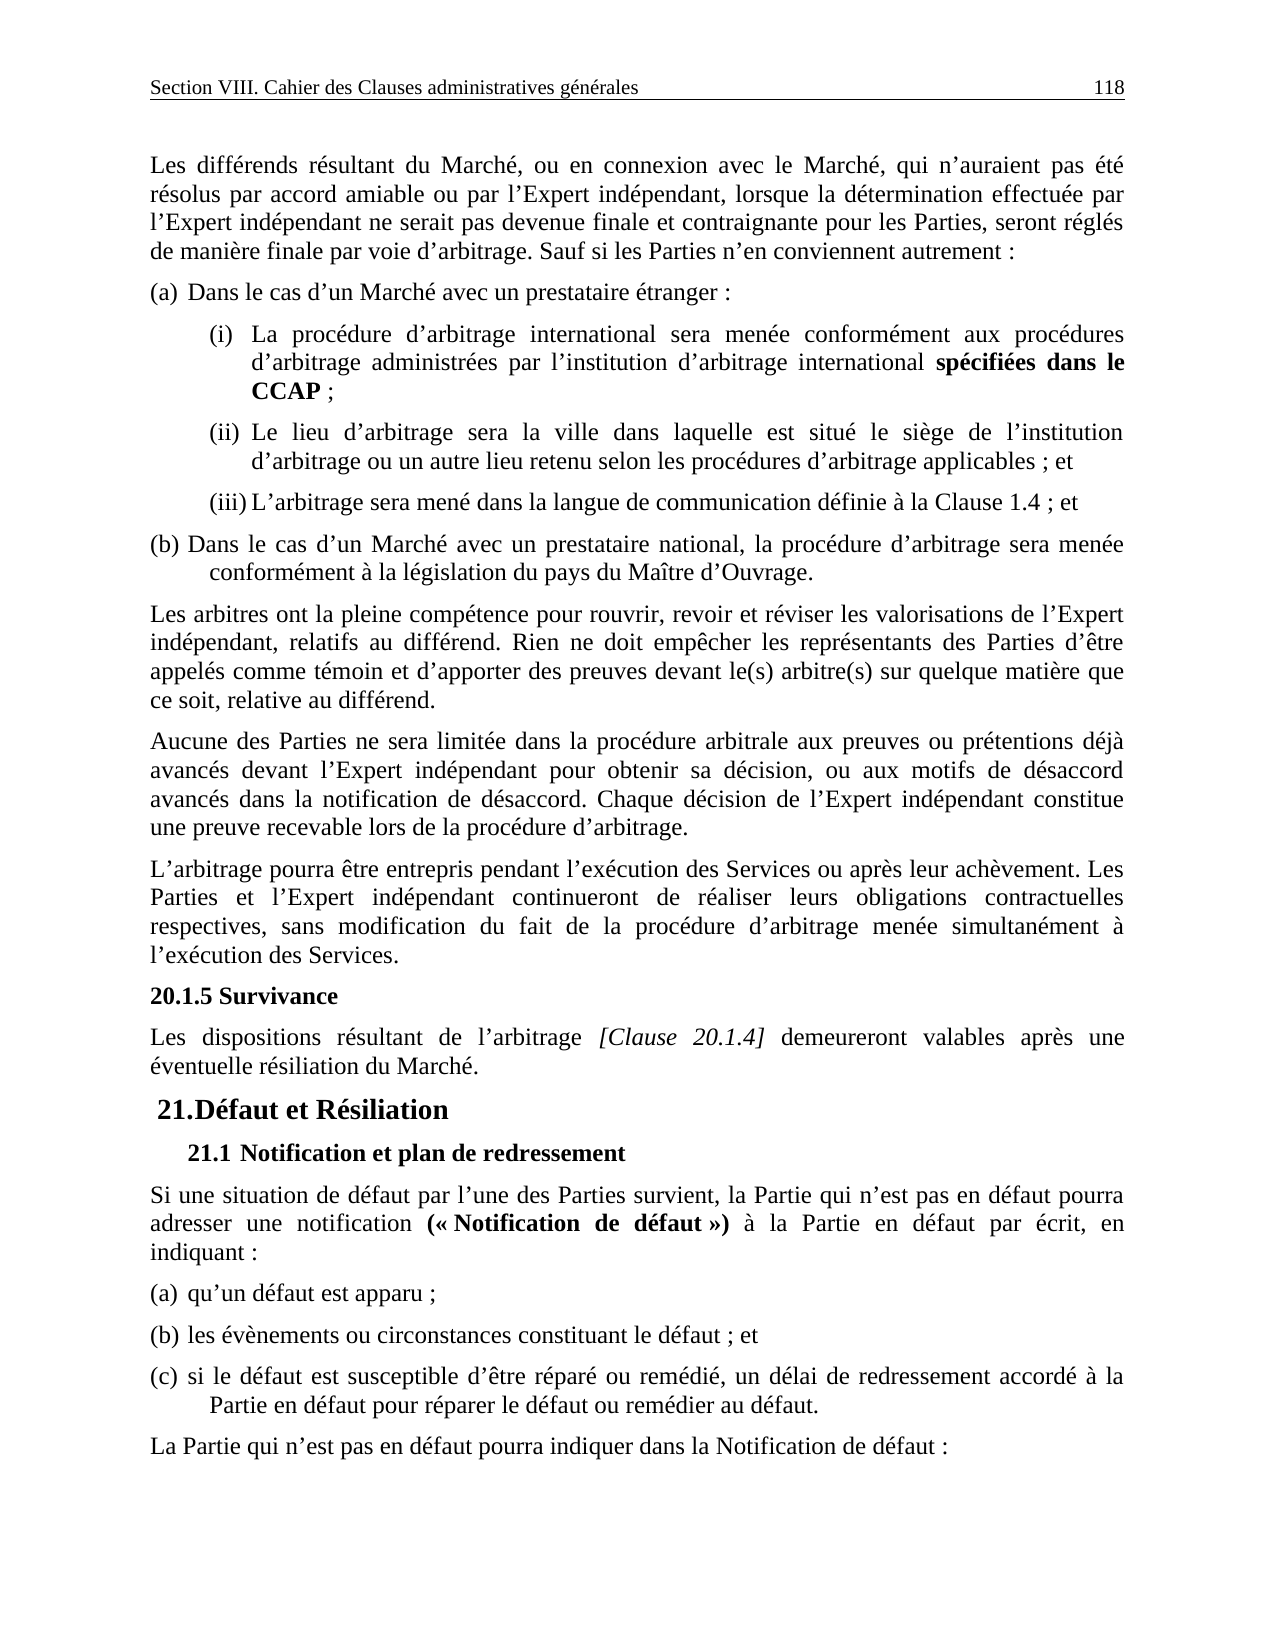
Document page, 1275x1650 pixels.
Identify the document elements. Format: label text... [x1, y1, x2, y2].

list La procédure d’arbitrage international sera menée conformément aux procédures d’arbitrage administrées par l’institution d’arbitrage international spécifiées dans le CCAP ; [209, 319, 1125, 405]
list L’arbitrage sera mené dans la langue de communication définie à la Clause 1.4 ; et [209, 487, 1125, 516]
text Les arbitres ont la pleine compétence pour rouvrir, revoir et réviser les valorisations de l’Expert indépendant, relatifs au différend. Rien ne doit empêcher les représentants des Parties d’être appelés comme témoin et d’apporter des preuves devant le(s) arbitre(s) sur quelque matière que ce soit, relative au différend. [150, 599, 1125, 714]
text Les différends résultant du Marché, ou en connexion avec le Marché, qui n’auraient pas été résolus par accord amiable ou par l’Expert indépendant, lorsque la détermination effectuée par l’Expert indépendant ne serait pas devenue finale et contraignante pour les Parties, seront réglés de manière finale par voie d’arbitrage. Sauf si les Parties n’en conviennent autrement : [150, 150, 1125, 265]
list Dans le cas d’un Marché avec un prestataire étranger : [150, 277, 1125, 306]
text L’arbitrage pourra être entrepris pendant l’exécution des Services ou après leur achèvement. Les Parties et l’Expert indépendant continueront de réaliser leurs obligations contractuelles respectives, sans modification du fait de la procédure d’arbitrage menée simultanément à l’exécution des Services. [150, 854, 1125, 969]
subtitle 21.1 Notification et plan de redressement [187, 1138, 1125, 1167]
text La Partie qui n’est pas en défaut pourra indiquer dans la Notification de défaut : [150, 1431, 1125, 1460]
subtitle Défaut et Résiliation [157, 1092, 1125, 1126]
text 20.1.5 Survivance [150, 981, 1125, 1010]
text Les dispositions résultant de l’arbitrage [Clause 20.1.4] demeureront valables après une éventuelle résiliation du Marché. [150, 1022, 1125, 1080]
list si le défaut est susceptible d’être réparé ou remédié, un délai de redressement accordé à la Partie en défaut pour réparer le défaut ou remédier au défaut. [150, 1361, 1125, 1418]
text Si une situation de défaut par l’une des Parties survient, la Partie qui n’est pas en défaut pourra adresser une notification (« Notification de défaut ») à la Partie en défaut par écrit, en indiquant : [150, 1180, 1125, 1266]
list Le lieu d’arbitrage sera la ville dans laquelle est situé le siège de l’institution d’arbitrage ou un autre lieu retenu selon les procédures d’arbitrage applicables ; et [209, 417, 1125, 475]
list qu’un défaut est apparu ; [150, 1278, 1125, 1307]
list les évènements ou circonstances constituant le défaut ; et [150, 1320, 1125, 1348]
list Dans le cas d’un Marché avec un prestataire national, la procédure d’arbitrage sera menée conformément à la législation du pays du Maître d’Ouvrage. [150, 529, 1125, 586]
text Aucune des Parties ne sera limitée dans la procédure arbitrale aux preuves ou prétentions déjà avancés devant l’Expert indépendant pour obtenir sa décision, ou aux motifs de désaccord avancés dans la notification de désaccord. Chaque décision de l’Expert indépendant constitue une preuve recevable lors de la procédure d’arbitrage. [150, 726, 1125, 841]
